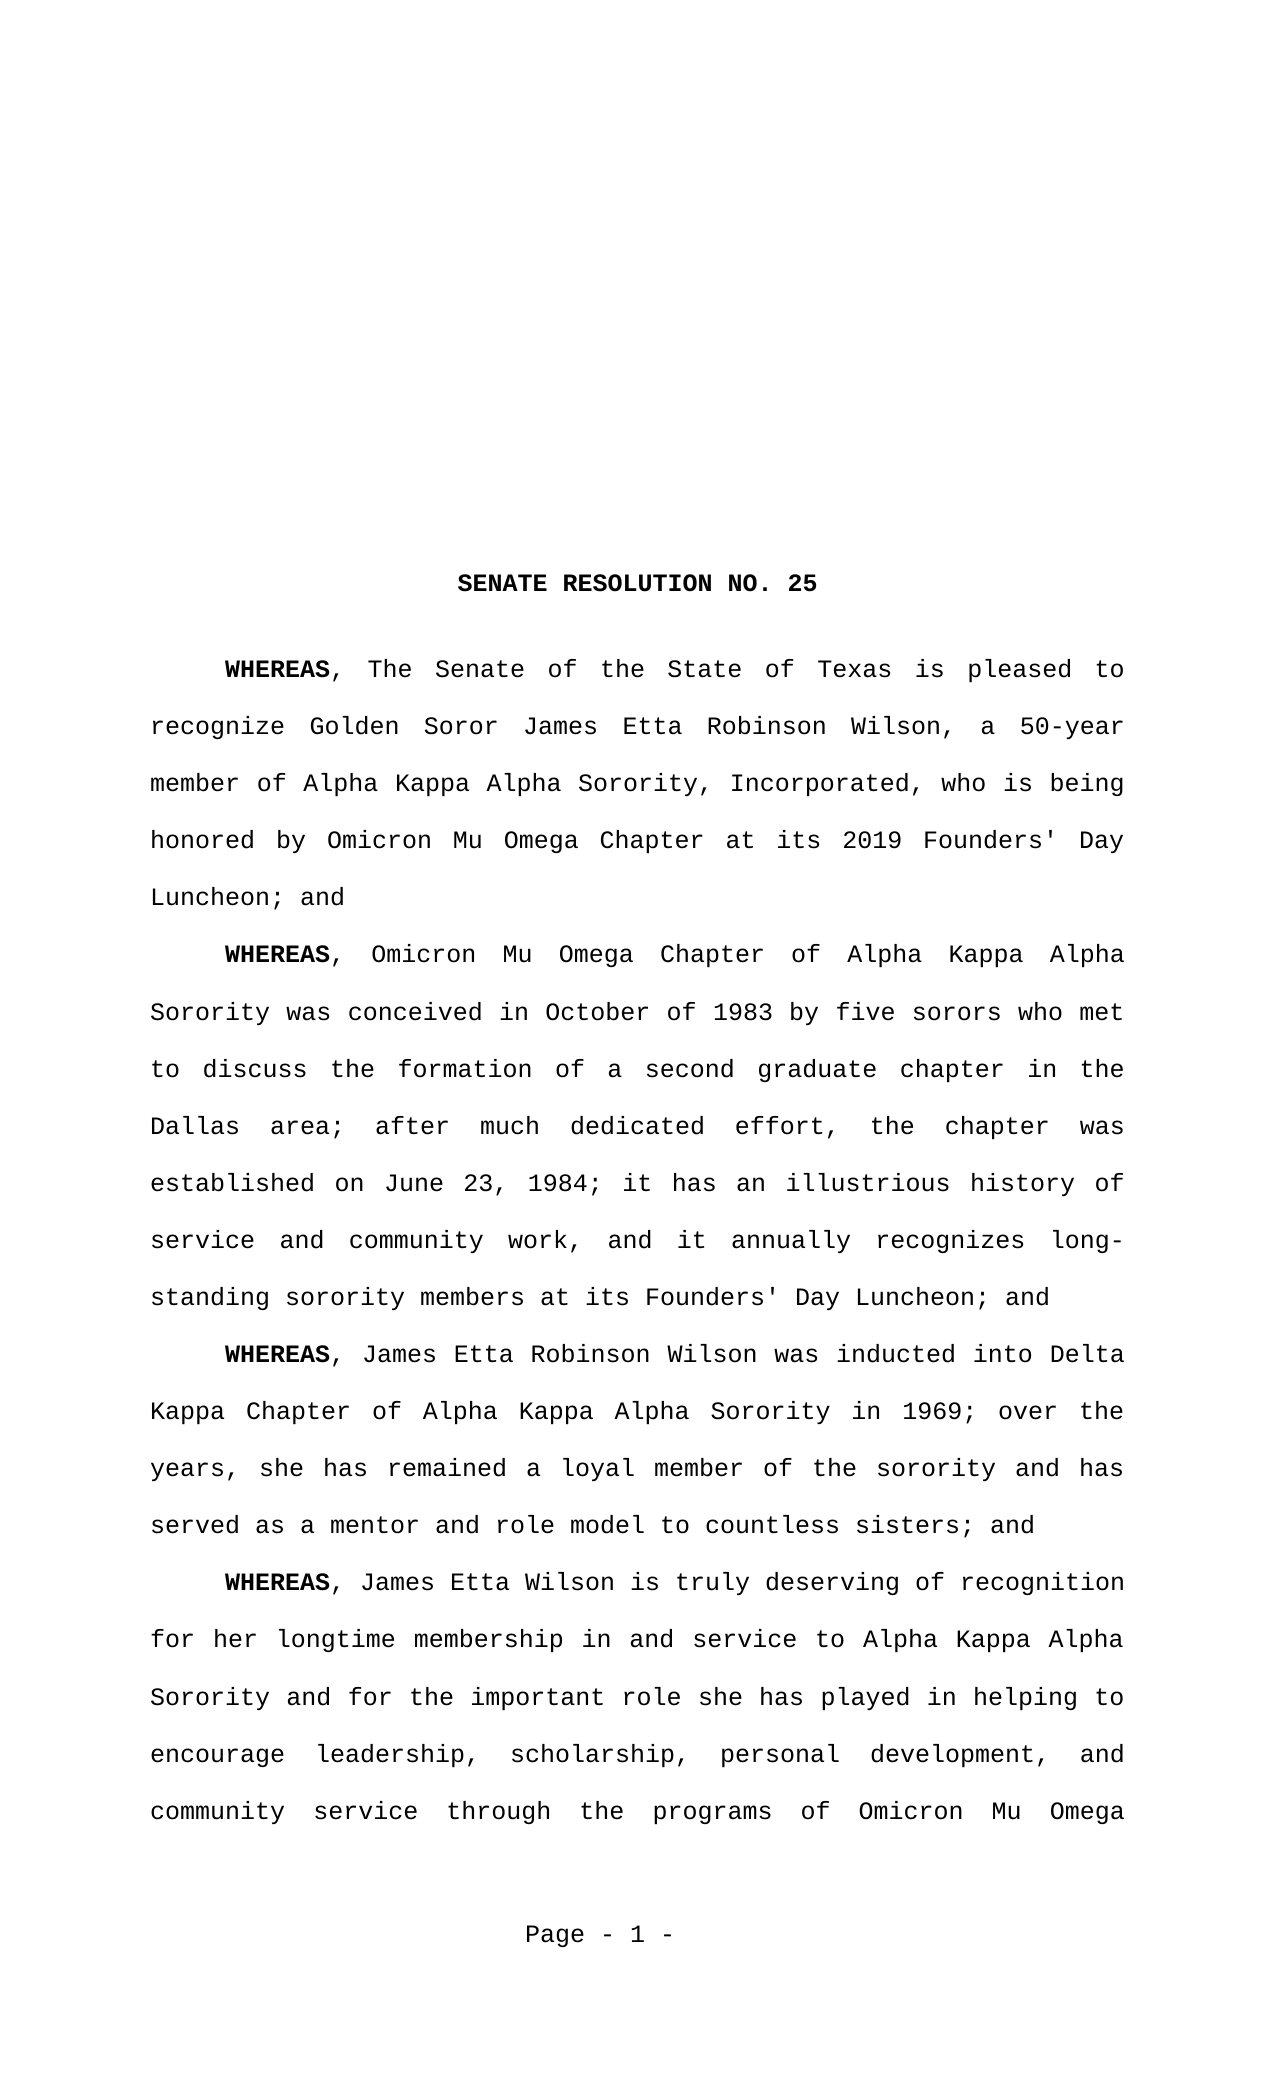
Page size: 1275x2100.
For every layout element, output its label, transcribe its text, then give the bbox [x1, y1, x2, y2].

text SENATE RESOLUTION NO. 25 [150, 571, 1125, 599]
text WHEREAS, The Senate of the State of Texas is pleased to recognize Golden Soror James Etta Robinson Wilson, a 50-year member of Alpha Kappa Alpha Sorority, Incorporated, who is being honored by Omicron Mu Omega Chapter at its 2019 Founders' Day Luncheon; and [150, 656, 1125, 913]
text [150, 1570, 1125, 1827]
text WHEREAS, Omicron Mu Omega Chapter of Alpha Kappa Alpha Sorority was conceived in October of 1983 by five sorors who met to discuss the formation of a second graduate chapter in the Dallas area; after much dedicated effort, the chapter was established on June 23, 1984; it has an illustrious history of service and community work, and it annually recognizes long-standing sorority members at its Founders' Day Luncheon; and [150, 942, 1125, 1313]
text WHEREAS, James Etta Robinson Wilson was inducted into Delta Kappa Chapter of Alpha Kappa Alpha Sorority in 1969; over the years, she has remained a loyal member of the sorority and has served as a mentor and role model to countless sisters; and [150, 1341, 1125, 1541]
